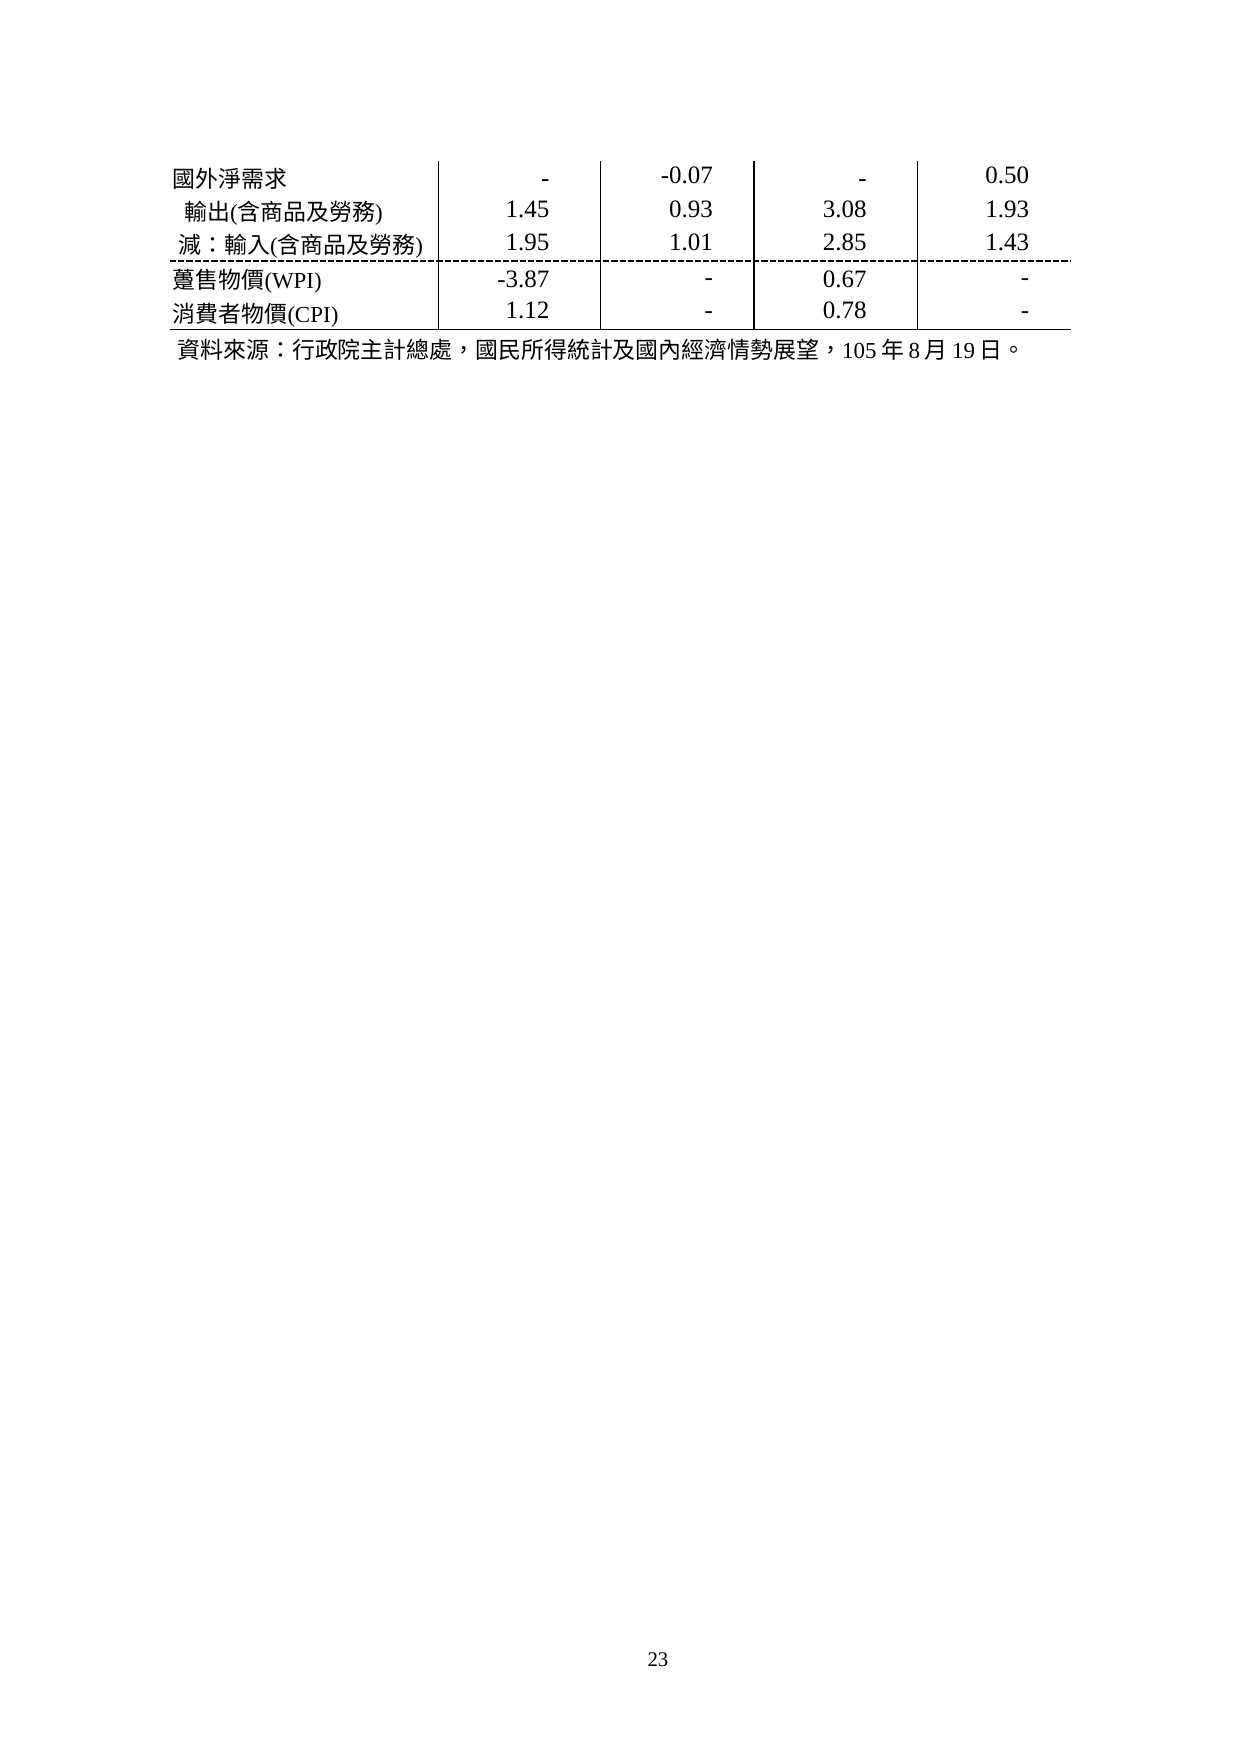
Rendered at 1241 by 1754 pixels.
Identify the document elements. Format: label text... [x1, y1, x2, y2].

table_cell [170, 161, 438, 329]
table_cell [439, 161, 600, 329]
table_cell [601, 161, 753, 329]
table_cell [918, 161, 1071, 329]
text 資料來源：行政院主計總處，國民所得統計及國內經濟情勢展望，105年8月19日。 [177, 330, 1127, 368]
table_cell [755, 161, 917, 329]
